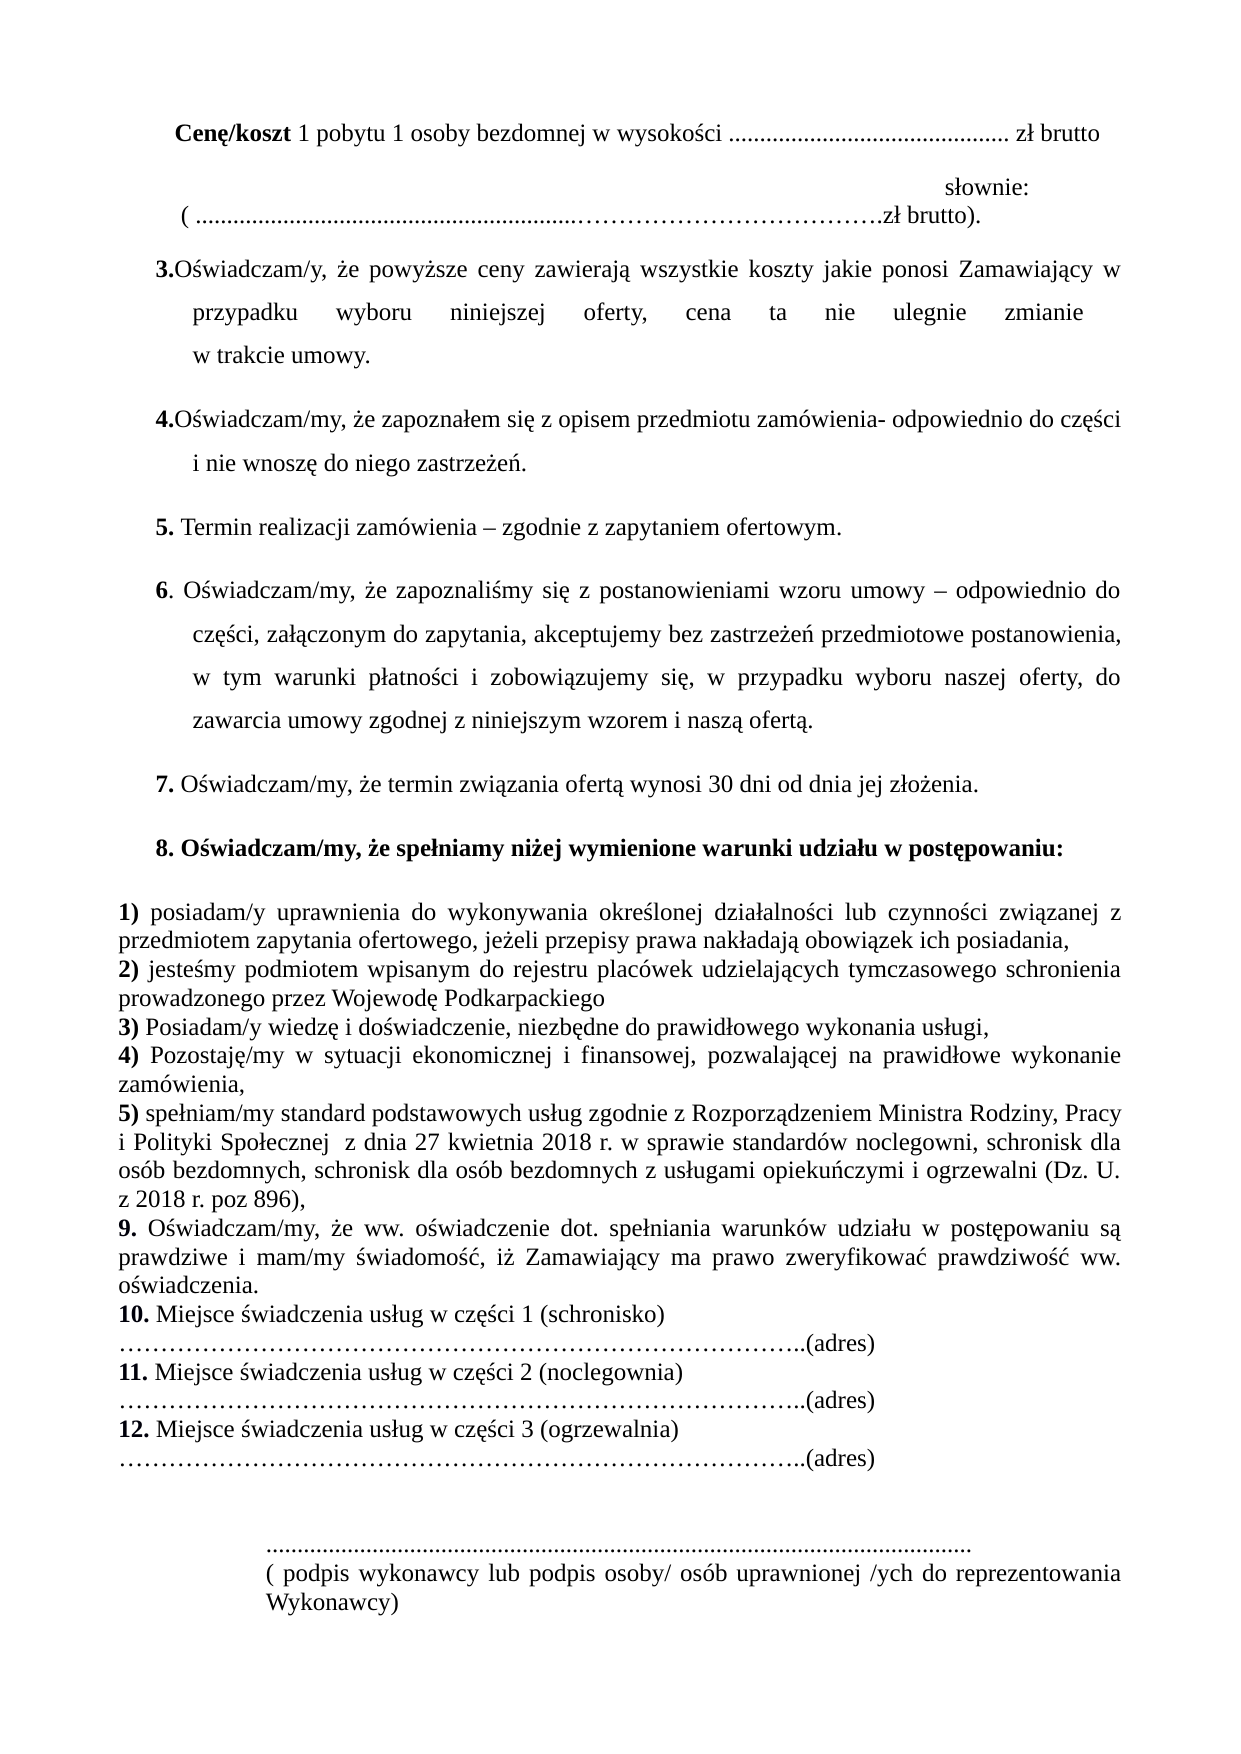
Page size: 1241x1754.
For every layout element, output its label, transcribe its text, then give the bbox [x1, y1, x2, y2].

text 4.Oświadczam/my, że zapoznałem się z opisem przedmiotu zamówienia- odpowiednio do części i nie wnoszę do niego zastrzeżeń. [155, 404, 1122, 476]
text 8. Oświadczam/my, że spełniamy niżej wymienione warunki udziału w postępowaniu: [155, 833, 1122, 862]
text 12. Miejsce świadczenia usług w części 3 (ogrzewalnia) [118, 1414, 1122, 1443]
text ………………………………………………………………………..(adres) [118, 1328, 1122, 1357]
text 5) spełniam/my standard podstawowych usług zgodnie z Rozporządzeniem Ministra Rodziny, Pracy i Polityki Społecznej z dnia 27 kwietnia 2018 r. w sprawie standardów noclegowni, schronisk dla osób bezdomnych, schronisk dla osób bezdomnych z usługami opiekuńczymi i ogrzewalni (Dz. U. z 2018 r. poz 896), [118, 1098, 1122, 1213]
text 3.Oświadczam/y, że powyższe ceny zawierają wszystkie koszty jakie ponosi Zamawiający w przypadku wyboru niniejszej oferty, cena ta nie ulegnie zmianie w trakcie umowy. [155, 254, 1122, 369]
text 3) Posiadam/y wiedzę i doświadczenie, niezbędne do prawidłowego wykonania usługi, [118, 1012, 1122, 1041]
text 4) Pozostaję/my w sytuacji ekonomicznej i finansowej, pozwalającej na prawidłowe wykonanie zamówienia, [118, 1041, 1122, 1098]
text ………………………………………………………………………..(adres) [118, 1386, 1122, 1414]
text Cenę/koszt 1 pobytu 1 osoby bezdomnej w wysokości ............................................. zł brutto [118, 118, 1122, 147]
text 10. Miejsce świadczenia usług w części 1 (schronisko) [118, 1299, 1122, 1328]
text 1) posiadam/y uprawnienia do wykonywania określonej działalności lub czynności związanej z przedmiotem zapytania ofertowego, jeżeli przepisy prawa nakładają obowiązek ich posiadania, [118, 897, 1122, 954]
text ( podpis wykonawcy lub podpis osoby/ osób uprawnionej /ych do reprezentowania Wykonawcy) [266, 1558, 1122, 1616]
text słownie: ( .............................................................……………………………….zł brutto). [118, 172, 1122, 229]
text 6. Oświadczam/my, że zapoznaliśmy się z postanowieniami wzoru umowy – odpowiednio do części, załączonym do zapytania, akceptujemy bez zastrzeżeń przedmiotowe postanowienia, w tym warunki płatności i zobowiązujemy się, w przypadku wyboru naszej oferty, do zawarcia umowy zgodnej z niniejszym wzorem i naszą ofertą. [155, 576, 1122, 734]
text 11. Miejsce świadczenia usług w części 2 (noclegownia) [118, 1357, 1122, 1386]
text 7. Oświadczam/my, że termin związania ofertą wynosi 30 dni od dnia jej złożenia. [155, 769, 1122, 798]
text ................................................................................................................. [266, 1529, 1122, 1558]
text 2) jesteśmy podmiotem wpisanym do rejestru placówek udzielających tymczasowego schronienia prowadzonego przez Wojewodę Podkarpackiego [118, 954, 1122, 1012]
text 5. Termin realizacji zamówienia – zgodnie z zapytaniem ofertowym. [155, 512, 1122, 540]
text 9. Oświadczam/my, że ww. oświadczenie dot. spełniania warunków udziału w postępowaniu są prawdziwe i mam/my świadomość, iż Zamawiający ma prawo zweryfikować prawdziwość ww. oświadczenia. [118, 1213, 1122, 1299]
text ………………………………………………………………………..(adres) [118, 1443, 1122, 1472]
